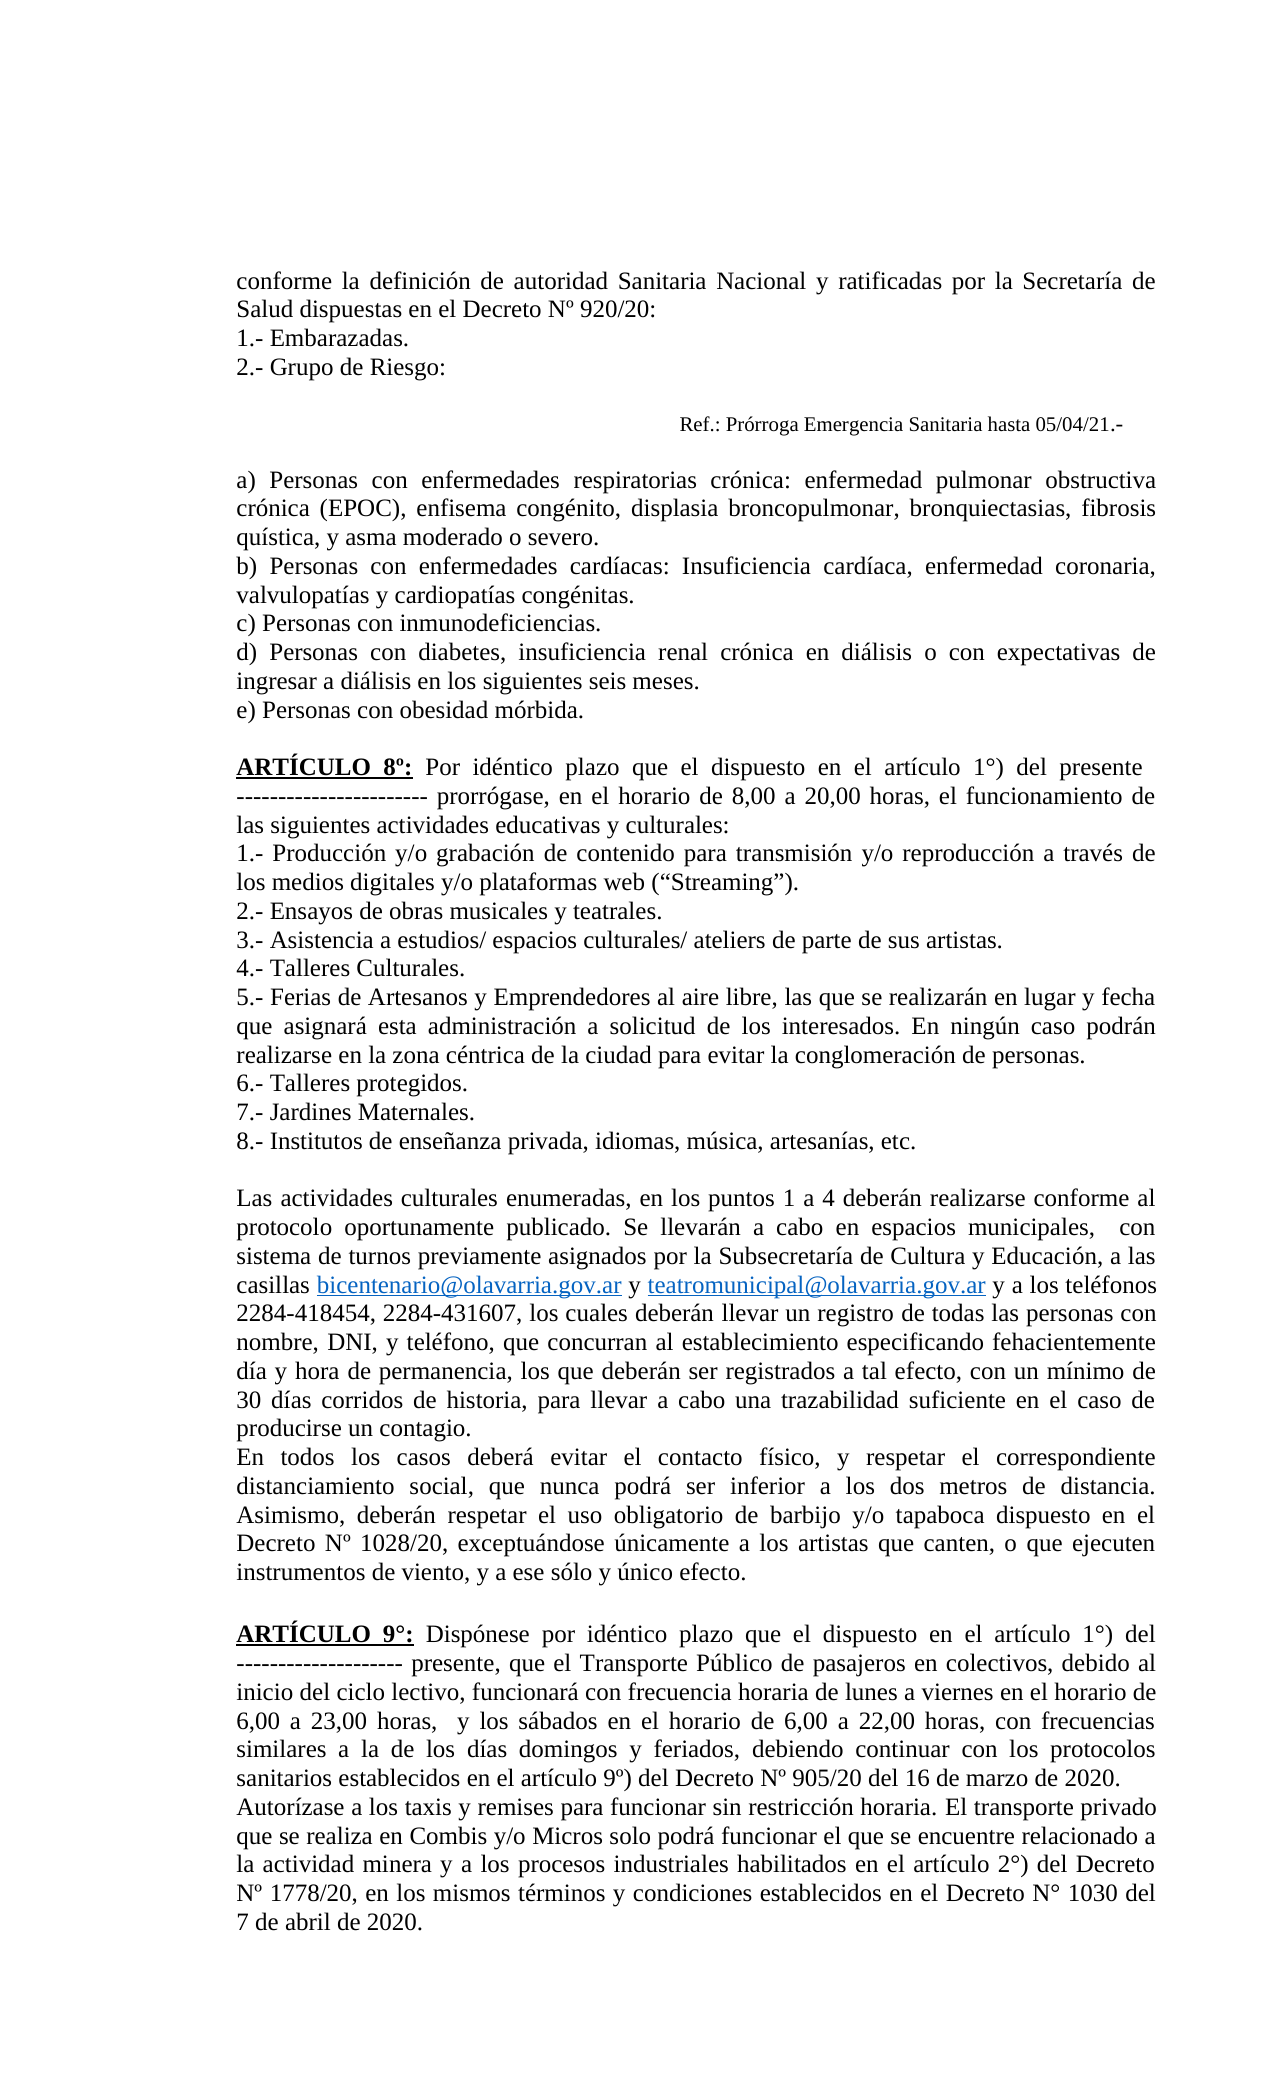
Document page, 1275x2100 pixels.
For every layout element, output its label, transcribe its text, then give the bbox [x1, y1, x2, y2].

text Autorízase a los taxis y remises para funcionar sin restricción horaria. El transporte privado que se realiza en Combis y/o Micros solo podrá funcionar el que se encuentre relacionado a la actividad minera y a los procesos industriales habilitados en el artículo 2°) del Decreto Nº 1778/20, en los mismos términos y condiciones establecidos en el Decreto N° 1030 del 7 de abril de 2020. [236, 1792, 1157, 1936]
text ARTÍCULO 9°: Dispónese por idéntico plazo que el dispuesto en el artículo 1°) del -------------------- presente, que el Transporte Público de pasajeros en colectivos, debido al inicio del ciclo lectivo, funcionará con frecuencia horaria de lunes a viernes en el horario de 6,00 a 23,00 horas, y los sábados en el horario de 6,00 a 22,00 horas, con frecuencias similares a la de los días domingos y feriados, debiendo continuar con los protocolos sanitarios establecidos en el artículo 9º) del Decreto Nº 905/20 del 16 de marzo de 2020. [236, 1619, 1157, 1792]
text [236, 266, 1157, 323]
text 7.- Jardines Maternales. [236, 1097, 1157, 1126]
text d) Personas con diabetes, insuficiencia renal crónica en diálisis o con expectativas de ingresar a diálisis en los siguientes seis meses. [236, 637, 1157, 695]
text Las actividades culturales enumeradas, en los puntos 1 a 4 deberán realizarse conforme al protocolo oportunamente publicado. Se llevarán a cabo en espacios municipales, con sistema de turnos previamente asignados por la Subsecretaría de Cultura y Educación, a las casillas bicentenario@olavarria.gov.ar y teatromunicipal@olavarria.gov.ar y a los teléfonos 2284-418454, 2284-431607, los cuales deberán llevar un registro de todas las personas con nombre, DNI, y teléfono, que concurran al establecimiento especificando fehacientemente día y hora de permanencia, los que deberán ser registrados a tal efecto, con un mínimo de 30 días corridos de historia, para llevar a cabo una trazabilidad suficiente en el caso de producirse un contagio. [236, 1183, 1157, 1442]
text 8.- Institutos de enseñanza privada, idiomas, música, artesanías, etc. [236, 1126, 1157, 1155]
text 5.- Ferias de Artesanos y Emprendedores al aire libre, las que se realizarán en lugar y fecha que asignará esta administración a solicitud de los interesados. En ningún caso podrán realizarse en la zona céntrica de la ciudad para evitar la conglomeración de personas. [236, 982, 1157, 1068]
text ARTÍCULO 8º: Por idéntico plazo que el dispuesto en el artículo 1°) del presente ----------------------- prorrógase, en el horario de 8,00 a 20,00 horas, el funcionamiento de las siguientes actividades educativas y culturales: [236, 752, 1157, 838]
text Ref.: Prórroga Emergencia Sanitaria hasta 05/04/21.- [236, 409, 1157, 436]
text c) Personas con inmunodeficiencias. [236, 608, 1157, 637]
text 6.- Talleres protegidos. [236, 1068, 1157, 1097]
text 1.- Producción y/o grabación de contenido para transmisión y/o reproducción a través de los medios digitales y/o plataformas web (“Streaming”). [236, 838, 1157, 896]
text 4.- Talleres Culturales. [236, 953, 1157, 982]
text 3.- Asistencia a estudios/ espacios culturales/ ateliers de parte de sus artistas. [236, 925, 1157, 953]
text b) Personas con enfermedades cardíacas: Insuficiencia cardíaca, enfermedad coronaria, valvulopatías y cardiopatías congénitas. [236, 551, 1157, 608]
text a) Personas con enfermedades respiratorias crónica: enfermedad pulmonar obstructiva crónica (EPOC), enfisema congénito, displasia broncopulmonar, bronquiectasias, fibrosis quística, y asma moderado o severo. [236, 465, 1157, 551]
text 2.- Ensayos de obras musicales y teatrales. [236, 896, 1157, 925]
text En todos los casos deberá evitar el contacto físico, y respetar el correspondiente distanciamiento social, que nunca podrá ser inferior a los dos metros de distancia. Asimismo, deberán respetar el uso obligatorio de barbijo y/o tapaboca dispuesto en el Decreto Nº 1028/20, exceptuándose únicamente a los artistas que canten, o que ejecuten instrumentos de viento, y a ese sólo y único efecto. [236, 1442, 1157, 1586]
text 2.- Grupo de Riesgo: [236, 352, 1157, 381]
text e) Personas con obesidad mórbida. [236, 695, 1157, 723]
text 1.- Embarazadas. [236, 323, 1157, 352]
